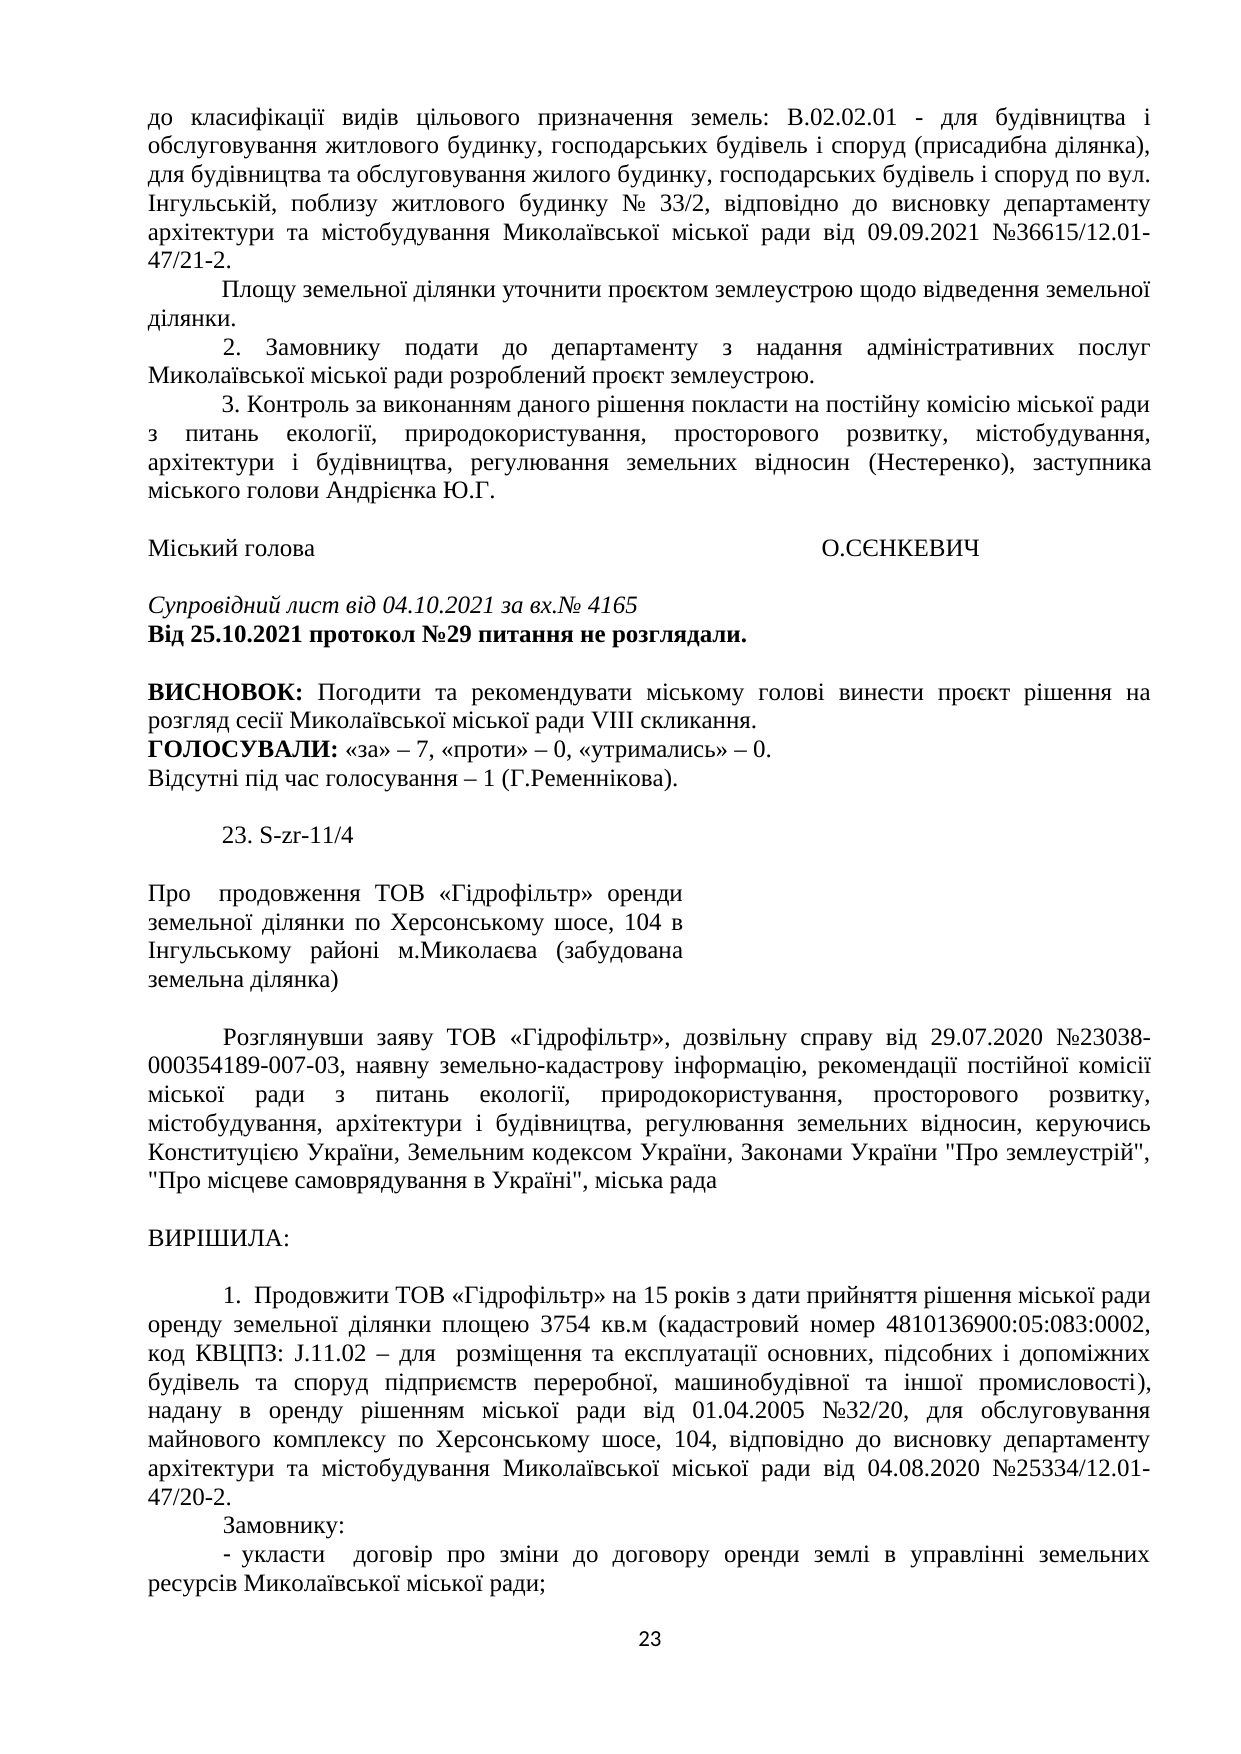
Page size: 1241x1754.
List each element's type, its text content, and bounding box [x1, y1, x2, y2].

text Про продовження ТОВ «Гідрофільтр» оренди земельної ділянки по Херсонському шосе, 104 в Інгульському районі м.Миколаєва (забудована земельна ділянка) [148, 878, 683, 993]
text Міський голова О.СЄНКЕВИЧ [148, 533, 1152, 562]
text Супровідний лист від 04.10.2021 за вх.№ 4165 [148, 591, 1152, 619]
text 2. Замовнику подати до департаменту з надання адміністративних послуг Миколаївської міської ради розроблений проєкт землеустрою. [148, 332, 1152, 389]
text ВИРІШИЛА: [148, 1223, 1152, 1252]
text 1. Продовжити ТОВ «Гідрофільтр» на 15 років з дати прийняття рішення міської ради оренду земельної ділянки площею 3754 кв.м (кадастровий номер 4810136900:05:083:0002, код КВЦПЗ: J.11.02 – для розміщення та експлуатації основних, підсобних і допоміжних будівель та споруд підприємств переробної, машинобудівної та іншої промисловості), надану в оренду рішенням міської ради від 01.04.2005 №32/20, для обслуговування майнового комплексу по Херсонському шосе, 104, відповідно до висновку департаменту архітектури та містобудування Миколаївської міської ради від 04.08.2020 №25334/12.01-47/20-2. [148, 1281, 1152, 1511]
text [148, 102, 1152, 274]
subtitle S-zr-11/4 [222, 821, 1152, 849]
text Від 25.10.2021 протокол №29 питання не розглядали. [148, 619, 1152, 648]
text ВИСНОВОК: Погодити та рекомендувати міському голові винести проєкт рішення на розгляд сесії Миколаївської міської ради VIII скликання. [148, 677, 1152, 734]
text ГОЛОСУВАЛИ: «за» – 7, «проти» – 0, «утримались» – 0. [148, 734, 1152, 763]
list укласти договір про зміни до договору оренди землі в управлінні земельних ресурсів Миколаївської міської ради; [148, 1539, 1152, 1597]
text Площу земельної ділянки уточнити проєктом землеустрою щодо відведення земельної ділянки. [148, 274, 1152, 332]
text Відсутні під час голосування – 1 (Г.Ременнікова). [148, 763, 1152, 792]
text Розглянувши заяву ТОВ «Гідрофільтр», дозвільну справу від 29.07.2020 №23038-000354189-007-03, наявну земельно-кадастрову інформацію, рекомендації постійної комісії міської ради з питань екології, природокористування, просторового розвитку, містобудування, архітектури і будівництва, регулювання земельних відносин, керуючись Конституцією України, Земельним кодексом України, Законами України "Про землеустрій", "Про місцеве самоврядування в Україні", міська рада [148, 1022, 1152, 1194]
text 3. Контроль за виконанням даного рішення покласти на постійну комісію міської ради з питань екології, природокористування, просторового розвитку, містобудування, архітектури і будівництва, регулювання земельних відносин (Нестеренко), заступника міського голови Андрієнка Ю.Г. [148, 389, 1152, 504]
text Замовнику: [148, 1511, 1152, 1539]
